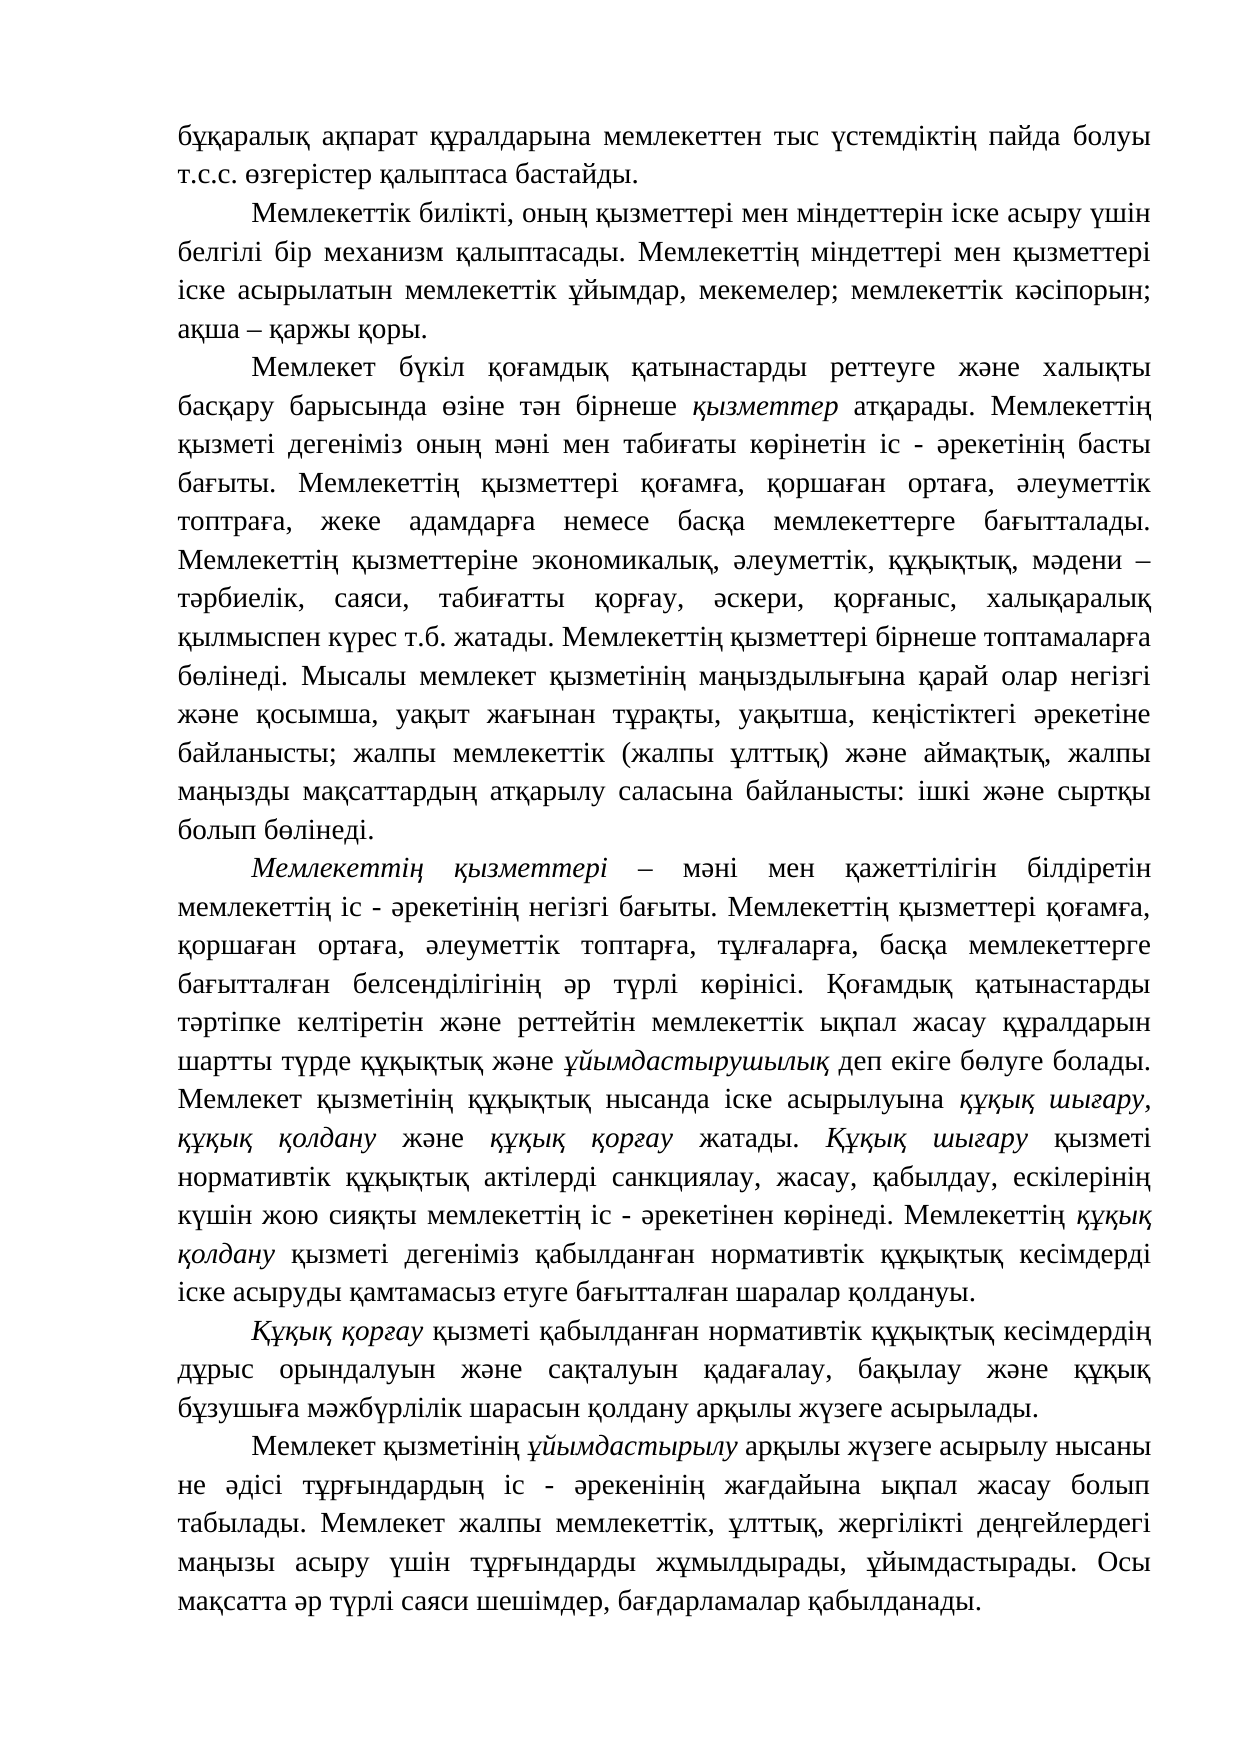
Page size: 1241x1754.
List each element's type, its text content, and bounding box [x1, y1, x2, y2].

text Мемлекет бүкіл қоғамдық қатынастарды реттеуге және халықты басқару барысында өзіне тән бірнеше қызметтер атқарады. Мемлекеттің қызметі дегеніміз оның мәні мен табиғаты көрінетін іс - әрекетінің басты бағыты. Мемлекеттің қызметтері қоғамға, қоршаған ортаға, әлеуметтік топтраға, жеке адамдарға немесе басқа мемлекеттерге бағытталады. Мемлекеттің қызметтеріне экономикалық, әлеуметтік, құқықтық, мәдени – тәрбиелік, саяси, табиғатты қорғау, әскери, қорғаныс, халықаралық қылмыспен күрес т.б. жатады. Мемлекеттің қызметтері бірнеше топтамаларға бөлінеді. Мысалы мемлекет қызметінің маңыздылығына қарай олар негізгі және қосымша, уақыт жағынан тұрақты, уақытша, кеңістіктегі әрекетіне байланысты; жалпы мемлекеттік (жалпы ұлттық) және аймақтық, жалпы маңызды мақсаттардың атқарылу саласына байланысты: ішкі және сыртқы болып бөлінеді. [177, 349, 1152, 845]
text Мемлекет қызметінің ұйымдастырылу арқылы жүзеге асырылу нысаны не әдісі тұрғындардың іс - әрекенінің жағдайына ықпал жасау болып табылады. Мемлекет жалпы мемлекеттік, ұлттық, жергілікті деңгейлердегі маңызы асыру үшін тұрғындарды жұмылдырады, ұйымдастырады. Осы мақсатта әр түрлі саяси шешімдер, бағдарламалар қабылданады. [177, 1428, 1152, 1616]
text Мемлекеттік билікті, оның қызметтері мен міндеттерін іске асыру үшін белгілі бір механизм қалыптасады. Мемлекеттің міндеттері мен қызметтері іске асырылатын мемлекеттік ұйымдар, мекемелер; мемлекеттік кәсіпорын; ақша – қаржы қоры. [177, 195, 1152, 344]
text Мемлекеттің қызметтері – мәні мен қажеттілігін білдіретін мемлекеттің іс - әрекетінің негізгі бағыты. Мемлекеттің қызметтері қоғамға, қоршаған ортаға, әлеуметтік топтарға, тұлғаларға, басқа мемлекеттерге бағытталған белсенділігінің әр түрлі көрінісі. Қоғамдық қатынастарды тәртіпке келтіретін және реттейтін мемлекеттік ықпал жасау құралдарын шартты түрде құқықтық және ұйымдастырушылық деп екіге бөлуге болады. Мемлекет қызметінің құқықтық нысанда іске асырылуына құқық шығару, құқық қолдану және құқық қорғау жатады. Құқық шығару қызметі нормативтік құқықтық актілерді санкциялау, жасау, қабылдау, ескілерінің күшін жою сияқты мемлекеттің іс - әрекетінен көрінеді. Мемлекеттің құқық қолдану қызметі дегеніміз қабылданған нормативтік құқықтық кесімдерді іске асыруды қамтамасыз етуге бағытталған шаралар қолдануы. [177, 850, 1152, 1308]
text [177, 118, 1152, 190]
text Құқық қорғау қызметі қабылданған нормативтік құқықтық кесімдердің дұрыс орындалуын және сақталуын қадағалау, бақылау және құқық бұзушыға мәжбүрлілік шарасын қолдану арқылы жүзеге асырылады. [177, 1313, 1152, 1423]
